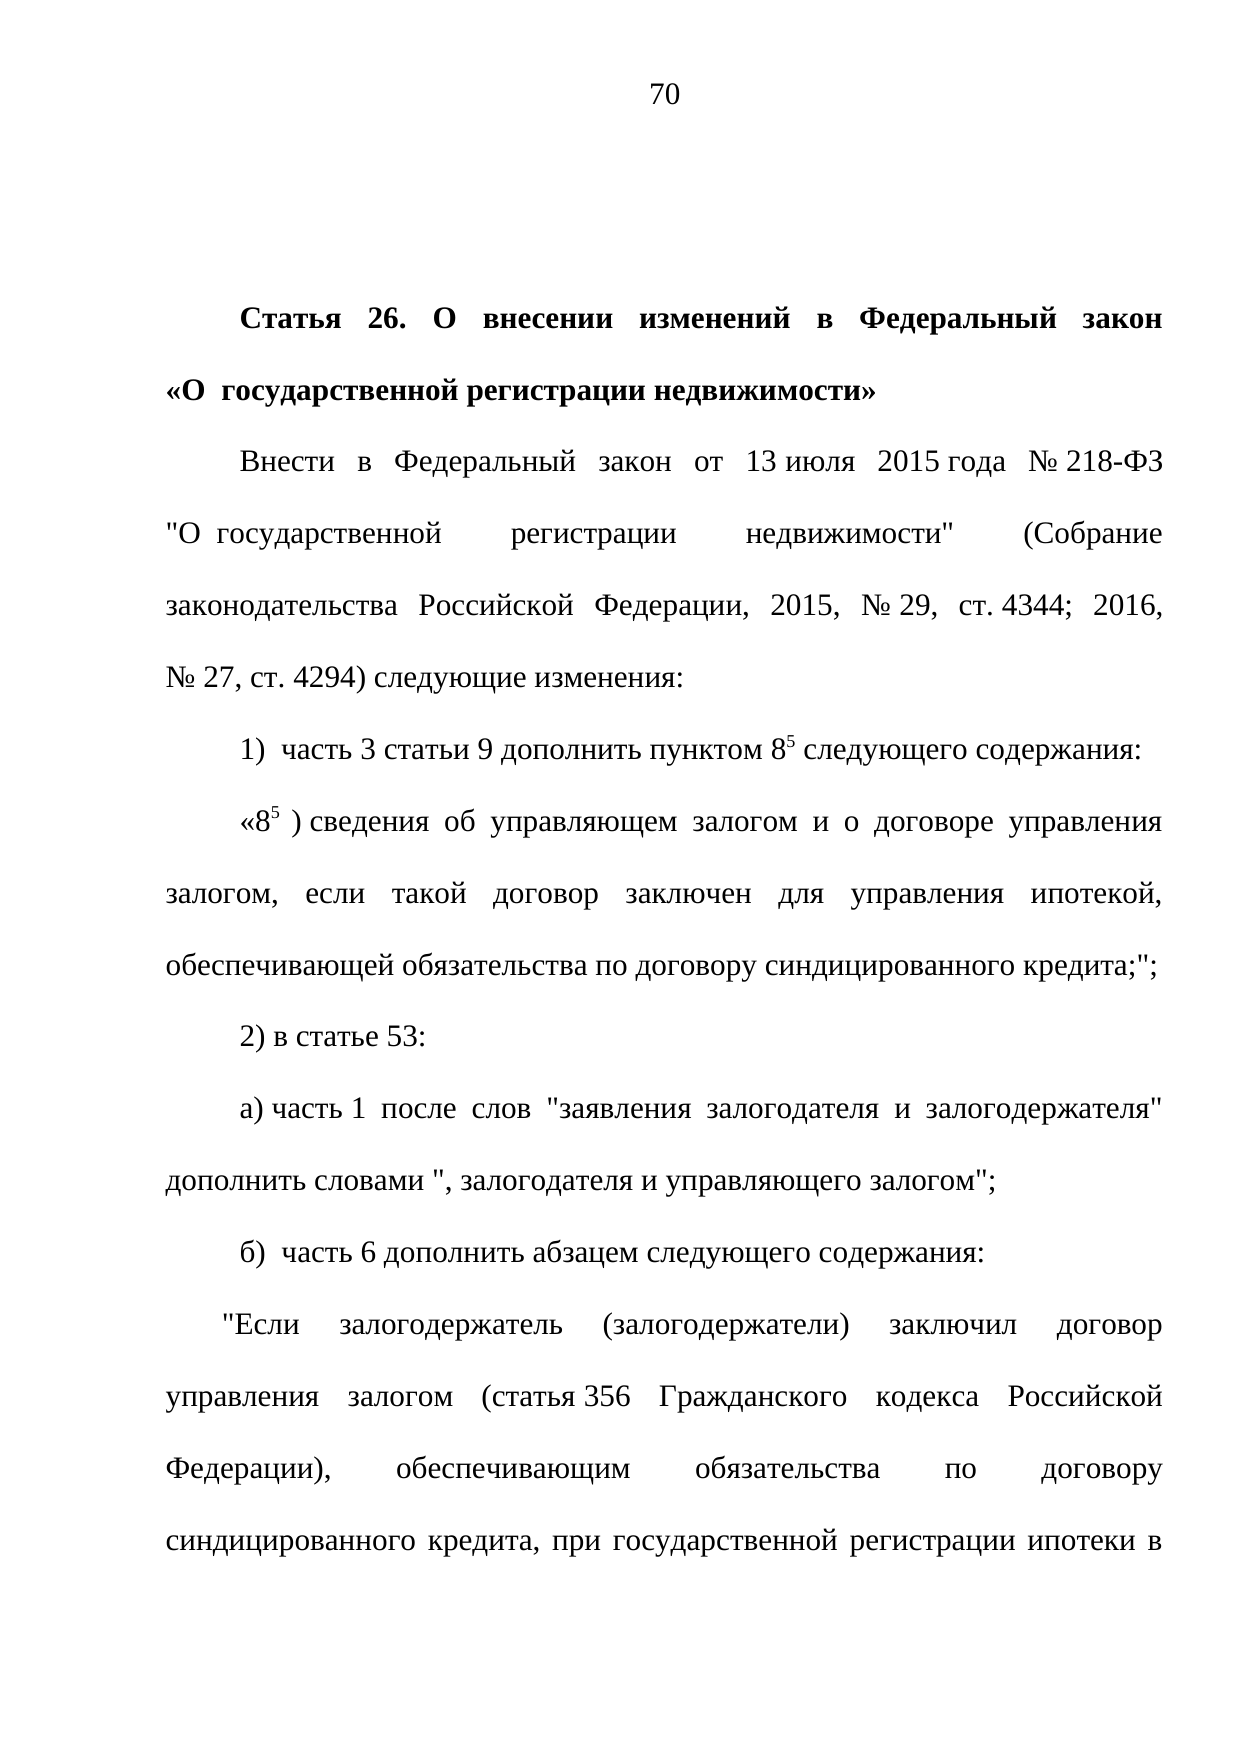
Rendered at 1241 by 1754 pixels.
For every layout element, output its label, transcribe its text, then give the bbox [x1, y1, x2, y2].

text «85 ) сведения об управляющем залогом и о договоре управления залогом, если такой договор заключен для управления ипотекой, обеспечивающей обязательства по договору синдицированного кредита;"; [165, 802, 1163, 982]
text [165, 1305, 1163, 1557]
text Внести в Федеральный закон от 13 июля 2015 года № 218-ФЗ "О государственной регистрации недвижимости" (Собрание законодательства Российской Федерации, 2015, № 29, ст. 4344; 2016, № 27, ст. 4294) следующие изменения: [165, 443, 1163, 694]
text Статья 26. О внесении изменений в Федеральный закон «О государственной регистрации недвижимости» [165, 299, 1163, 407]
text б) часть 6 дополнить абзацем следующего содержания: [165, 1233, 1163, 1269]
text 2) в статье 53: [165, 1018, 1163, 1053]
text а) часть 1 после слов "заявления залогодателя и залогодержателя" дополнить словами ", залогодателя и управляющего залогом"; [165, 1089, 1163, 1197]
text 1) часть 3 статьи 9 дополнить пунктом 85 следующего содержания: [165, 730, 1163, 766]
